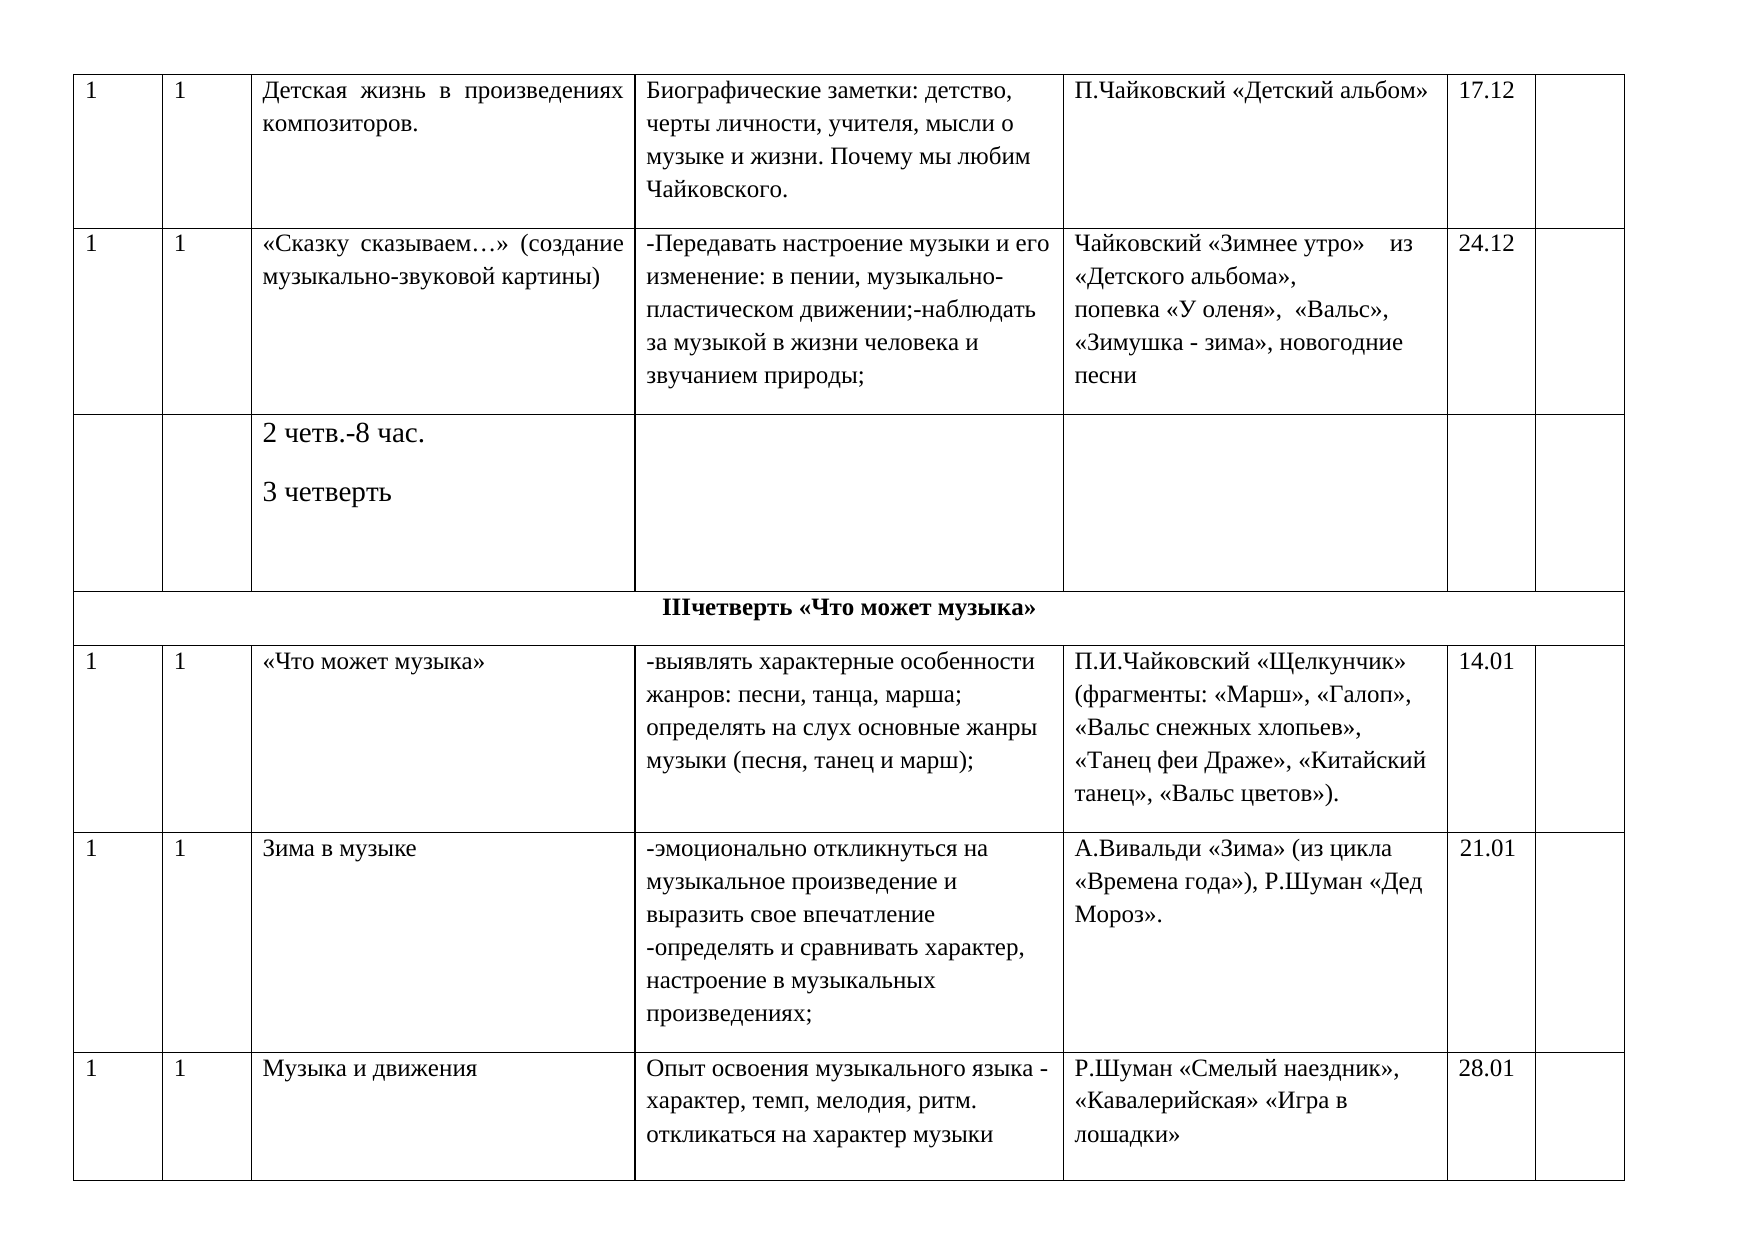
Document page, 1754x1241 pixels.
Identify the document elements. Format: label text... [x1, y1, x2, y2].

table_cell Детская жизнь в произведениях композиторов. [252, 75, 634, 227]
table_cell 1 [163, 229, 251, 414]
table_cell [636, 415, 1063, 591]
table_cell 1 [74, 833, 162, 1052]
table_cell 1 [163, 75, 251, 227]
table_cell 1 [163, 646, 251, 832]
table_cell [163, 415, 251, 591]
table_cell -выявлять характерные особенности жанров: песни, танца, марша; определять на слух основные жанры музыки (песня, танец и марш); [636, 646, 1063, 832]
table_cell -эмоционально откликнуться на музыкальное произведение и выразить свое впечатление -определять и сравнивать характер, настроение в музыкальных произведениях; [636, 833, 1063, 1052]
table_cell [1536, 646, 1624, 832]
table_cell [1064, 415, 1447, 591]
table_cell [1536, 833, 1624, 1052]
table_cell [1536, 1053, 1624, 1180]
table_cell Биографические заметки: детство, черты личности, учителя, мысли о музыке и жизни. Почему мы любим Чайковского. [636, 75, 1063, 227]
table_cell «Сказку сказываем…» (создание музыкально-звуковой картины) [252, 229, 634, 414]
table_cell [1536, 229, 1624, 414]
table_cell П.И.Чайковский «Щелкунчик» (фрагменты: «Марш», «Галоп», «Вальс снежных хлопьев», «Танец феи Драже», «Китайский танец», «Вальс цветов»). [1064, 646, 1447, 832]
table_cell 28.01 [1448, 1053, 1535, 1180]
table_cell [74, 415, 162, 591]
table_cell -Передавать настроение музыки и его изменение: в пении, музыкально-пластическом движении;-наблюдать за музыкой в жизни человека и звучанием природы; [636, 229, 1063, 414]
table_cell А.Вивальди «Зима» (из цикла «Времена года»), Р.Шуман «Дед Мороз». [1064, 833, 1447, 1052]
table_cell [1064, 1053, 1447, 1180]
table_cell 1 [74, 646, 162, 832]
table_cell 24.12 [1448, 229, 1535, 414]
table_cell 2 четв.-8 час. 3 четверть [252, 415, 634, 591]
table_cell [1448, 415, 1535, 591]
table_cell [636, 1053, 1063, 1180]
table_cell 1 [163, 1053, 251, 1180]
table_cell 14.01 [1448, 646, 1535, 832]
table_cell 1 [74, 229, 162, 414]
table_cell 17.12 [1448, 75, 1535, 227]
table_cell IIIчетверть «Что может музыка» [74, 592, 1624, 645]
table_cell 1 [74, 1053, 162, 1180]
table_cell Чайковский «Зимнее утро» из «Детского альбома», попевка «У оленя», «Вальс», «Зимушка - зима», новогодние песни [1064, 229, 1447, 414]
table_cell Зима в музыке [252, 833, 634, 1052]
table_cell «Что может музыка» [252, 646, 634, 832]
table_cell 21.01 [1448, 833, 1535, 1052]
table_cell 1 [74, 75, 162, 227]
table_cell [1536, 415, 1624, 591]
table_cell Музыка и движения [252, 1053, 634, 1180]
table_cell [1536, 75, 1624, 227]
table_cell 1 [163, 833, 251, 1052]
table_cell П.Чайковский «Детский альбом» [1064, 75, 1447, 227]
